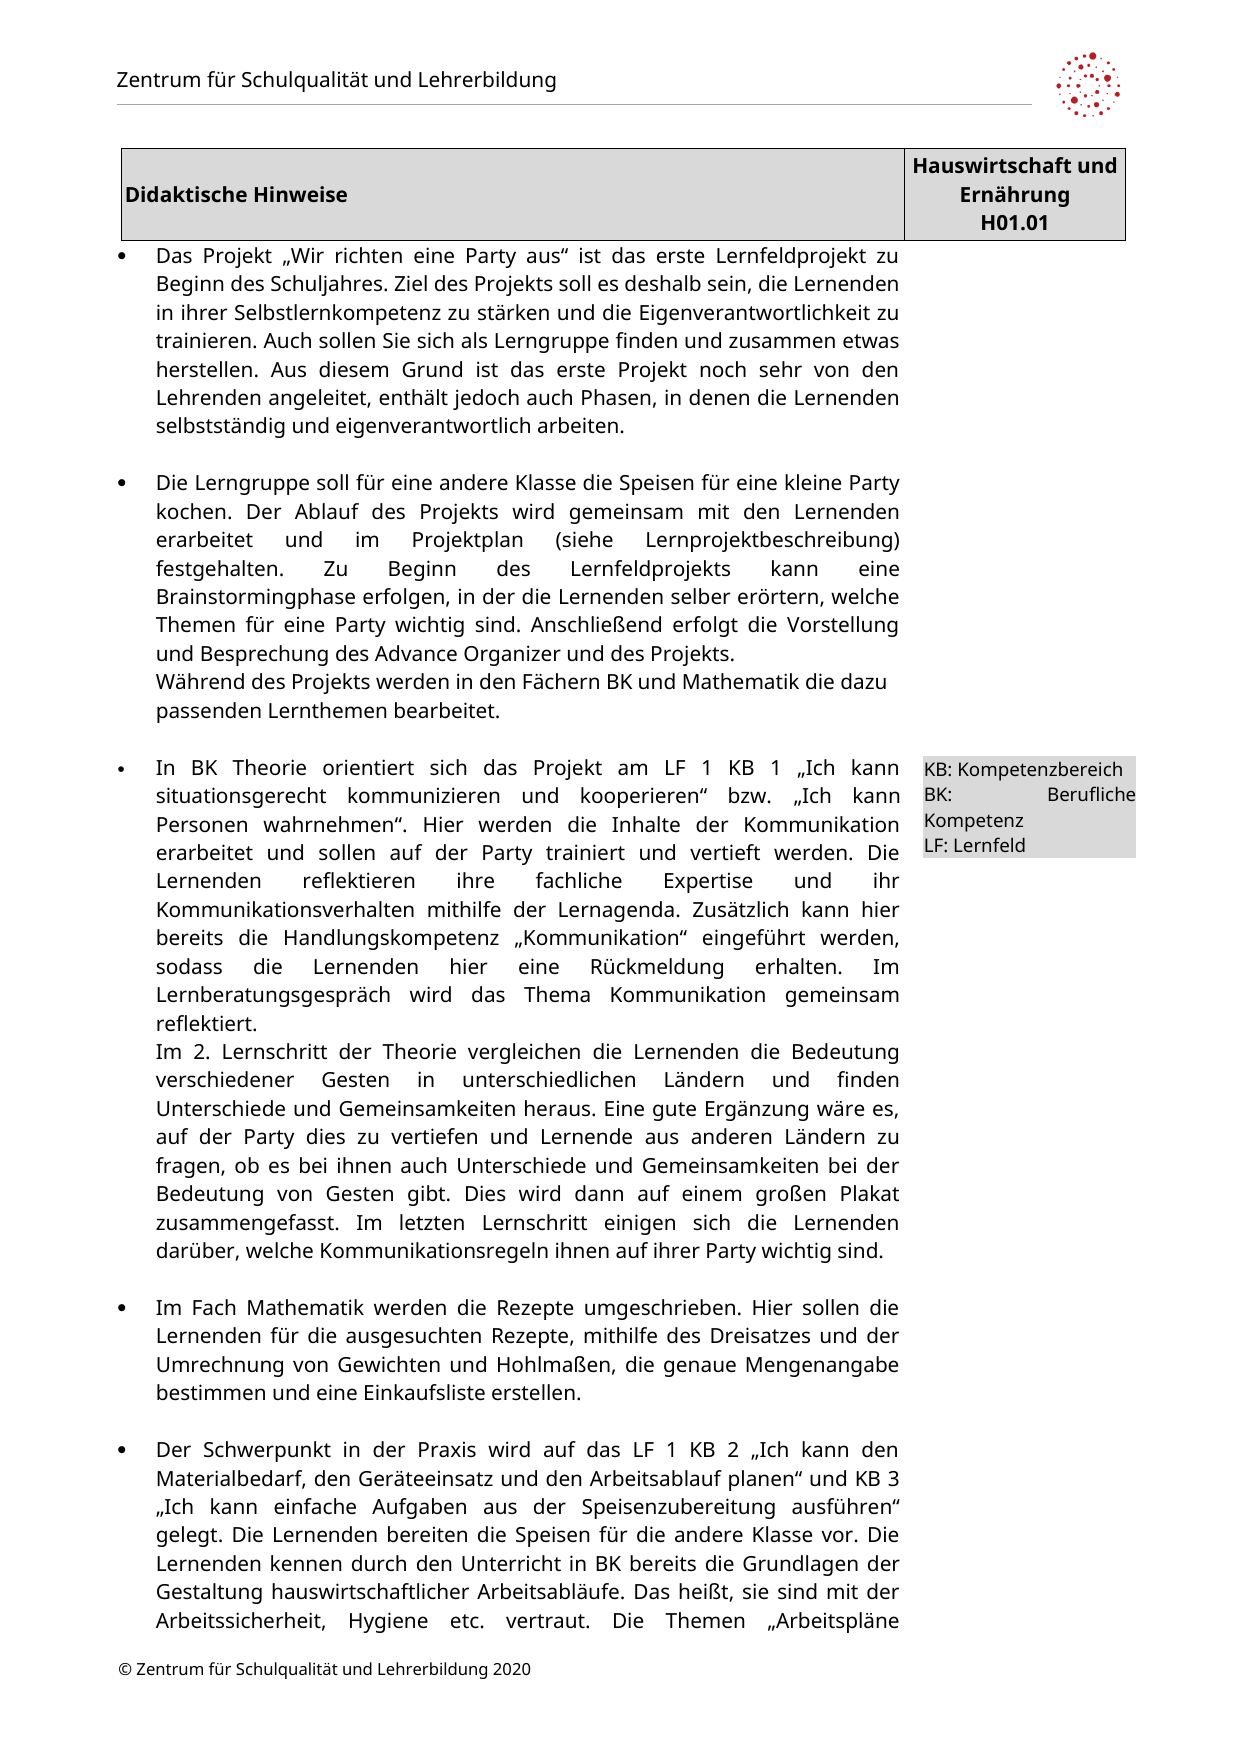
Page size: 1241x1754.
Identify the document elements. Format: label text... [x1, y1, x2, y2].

text LF: Lernfeld [923, 832, 1136, 858]
table_header Hauswirtschaft und Ernährung H01.01 [905, 149, 1125, 240]
list Im Fach Mathematik werden die Rezepte umgeschrieben. Hier sollen die Lernenden für die ausgesuchten Rezepte, mithilfe des Dreisatzes und der Umrechnung von Gewichten und Hohlmaßen, die genaue Mengenangabe bestimmen und eine Einkaufsliste erstellen. [118, 1293, 901, 1407]
text BK: Berufliche Kompetenz [923, 781, 1136, 832]
text KB: Kompetenzbereich [923, 756, 1136, 781]
text Im 2. Lernschritt der Theorie vergleichen die Lernenden die Bedeutung verschiedener Gesten in unterschiedlichen Ländern und finden Unterschiede und Gemeinsamkeiten heraus. Eine gute Ergänzung wäre es, auf der Party dies zu vertiefen und Lernende aus anderen Ländern zu fragen, ob es bei ihnen auch Unterschiede und Gemeinsamkeiten bei der Bedeutung von Gesten gibt. Dies wird dann auf einem großen Plakat zusammengefasst. Im letzten Lernschritt einigen sich die Lernenden darüber, welche Kommunikationsregeln ihnen auf ihrer Party wichtig sind. [156, 1037, 901, 1265]
list In BK Theorie orientiert sich das Projekt am LF 1 KB 1 „Ich kann situationsgerecht kommunizieren und kooperieren“ bzw. „Ich kann Personen wahrnehmen“. Hier werden die Inhalte der Kommunikation erarbeitet und sollen auf der Party trainiert und vertieft werden. Die Lernenden reflektieren ihre fachliche Expertise und ihr Kommunikationsverhalten mithilfe der Lernagenda. Zusätzlich kann hier bereits die Handlungskompetenz „Kommunikation“ eingeführt werden, sodass die Lernenden hier eine Rückmeldung erhalten. Im Lernberatungsgespräch wird das Thema Kommunikation gemeinsam reflektiert. [118, 753, 901, 1037]
list Das Projekt „Wir richten eine Party aus“ ist das erste Lernfeldprojekt zu Beginn des Schuljahres. Ziel des Projekts soll es deshalb sein, die Lernenden in ihrer Selbstlernkompetenz zu stärken und die Eigenverantwortlichkeit zu trainieren. Auch sollen Sie sich als Lerngruppe finden und zusammen etwas herstellen. Aus diesem Grund ist das erste Projekt noch sehr von den Lehrenden angeleitet, enthält jedoch auch Phasen, in denen die Lernenden selbstständig und eigenverantwortlich arbeiten. [118, 241, 901, 440]
list Die Lerngruppe soll für eine andere Klasse die Speisen für eine kleine Party kochen. Der Ablauf des Projekts wird gemeinsam mit den Lernenden erarbeitet und im Projektplan (siehe Lernprojektbeschreibung) festgehalten. Zu Beginn des Lernfeldprojekts kann eine Brainstormingphase erfolgen, in der die Lernenden selber erörtern, welche Themen für eine Party wichtig sind. Anschließend erfolgt die Vorstellung und Besprechung des Advance Organizer und des Projekts. [118, 468, 901, 667]
picture [1055, 48, 1121, 121]
table_header Didaktische Hinweise [122, 149, 904, 240]
list Während des Projekts werden in den Fächern BK und Mathematik die dazu passenden Lernthemen bearbeitet. [156, 667, 901, 724]
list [118, 1435, 901, 1634]
